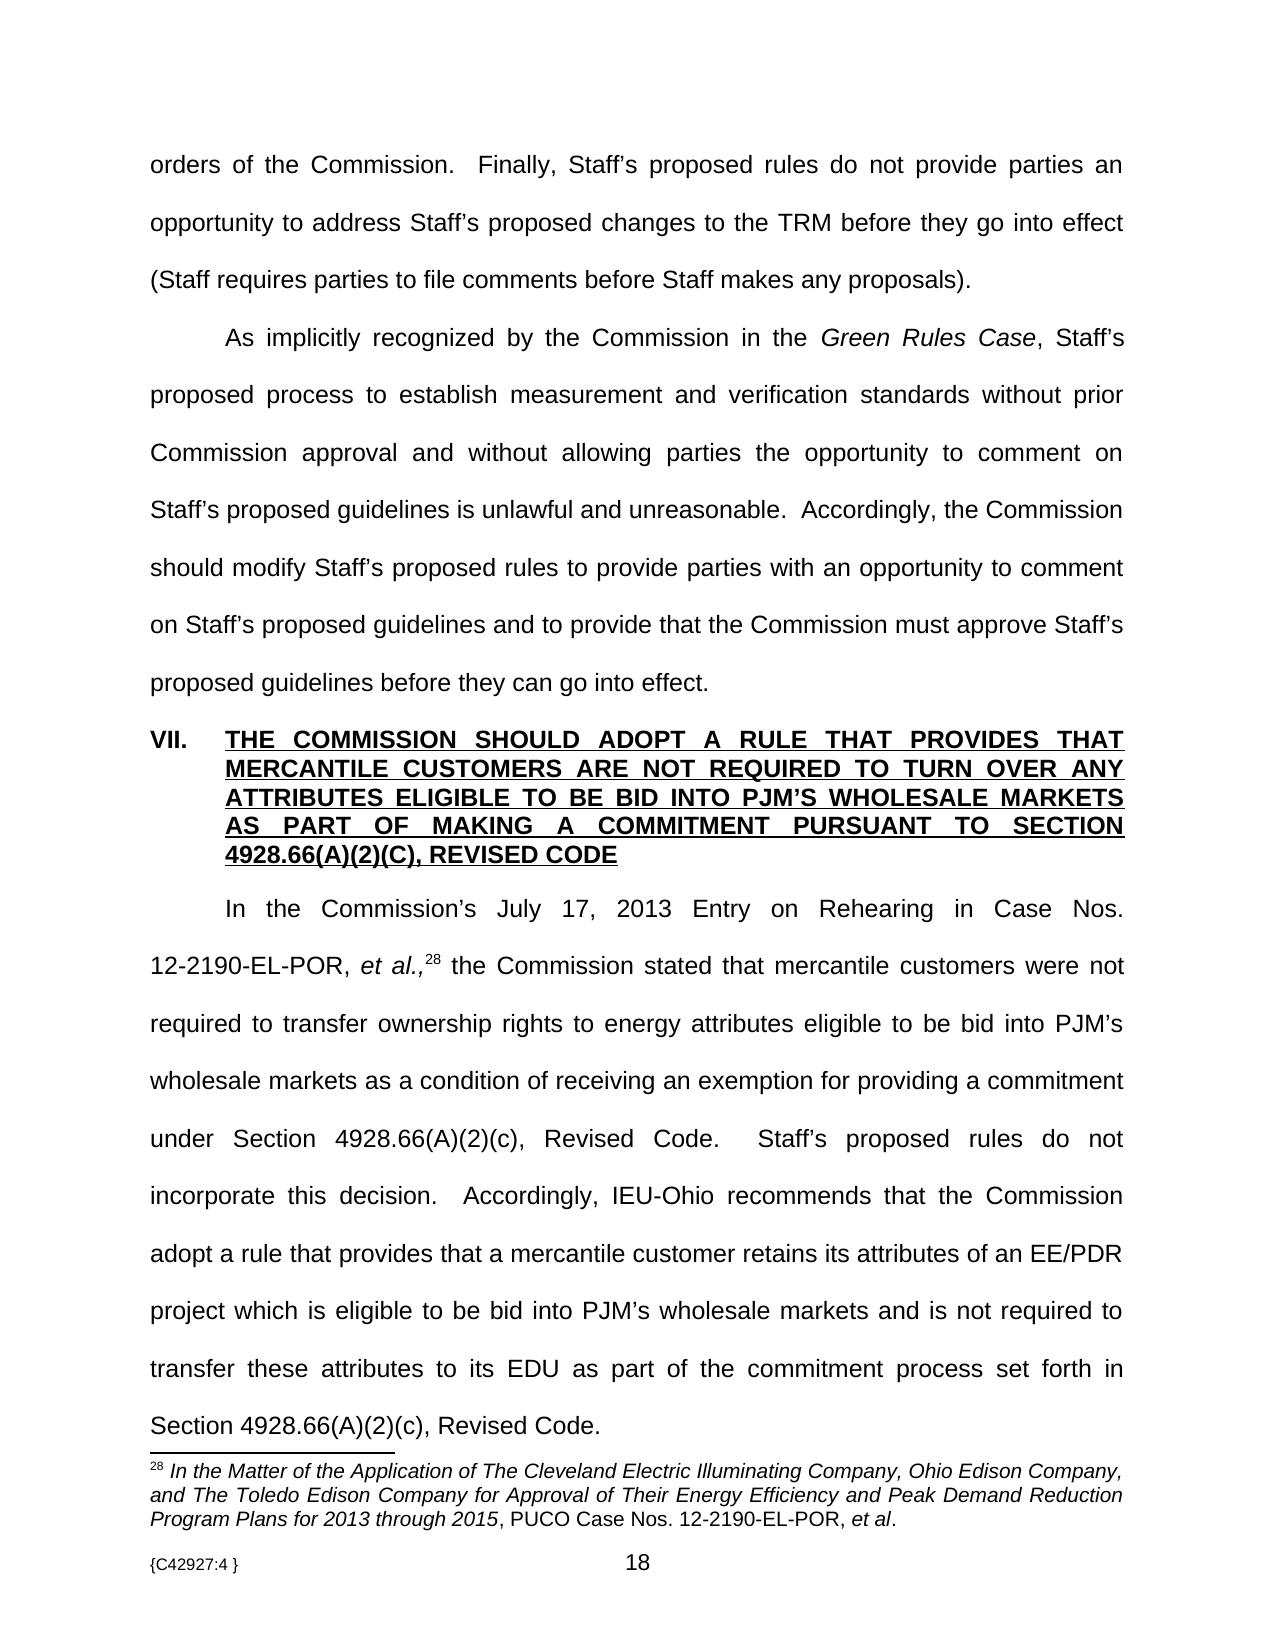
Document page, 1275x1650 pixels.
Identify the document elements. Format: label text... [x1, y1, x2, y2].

subtitle The commission should adopt a rule that provides that mercantile customers are not required to turn over any attributes eligible to be bid into pjm’s wholesale markets as part of making a commitment pursuant to section 4928.66(A)(2)(c), Revised Code [150, 725, 1125, 869]
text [150, 150, 1125, 294]
text As implicitly recognized by the Commission in the Green Rules Case, Staff’s proposed process to establish measurement and verification standards without prior Commission approval and without allowing parties the opportunity to comment on Staff’s proposed guidelines is unlawful and unreasonable. Accordingly, the Commission should modify Staff’s proposed rules to provide parties with an opportunity to comment on Staff’s proposed guidelines and to provide that the Commission must approve Staff’s proposed guidelines before they can go into effect. [150, 322, 1125, 696]
text In the Commission’s July 17, 2013 Entry on Rehearing in Case Nos. 12-2190-EL-POR, et al., the Commission stated that mercantile customers were not required to transfer ownership rights to energy attributes eligible to be bid into PJM’s wholesale markets as a condition of receiving an exemption for providing a commitment under Section 4928.66(A)(2)(c), Revised Code. Staff’s proposed rules do not incorporate this decision. Accordingly, IEU-Ohio recommends that the Commission adopt a rule that provides that a mercantile customer retains its attributes of an EE/PDR project which is eligible to be bid into PJM’s wholesale markets and is not required to transfer these attributes to its EDU as part of the commitment process set forth in Section 4928.66(A)(2)(c), Revised Code. [150, 894, 1125, 1440]
